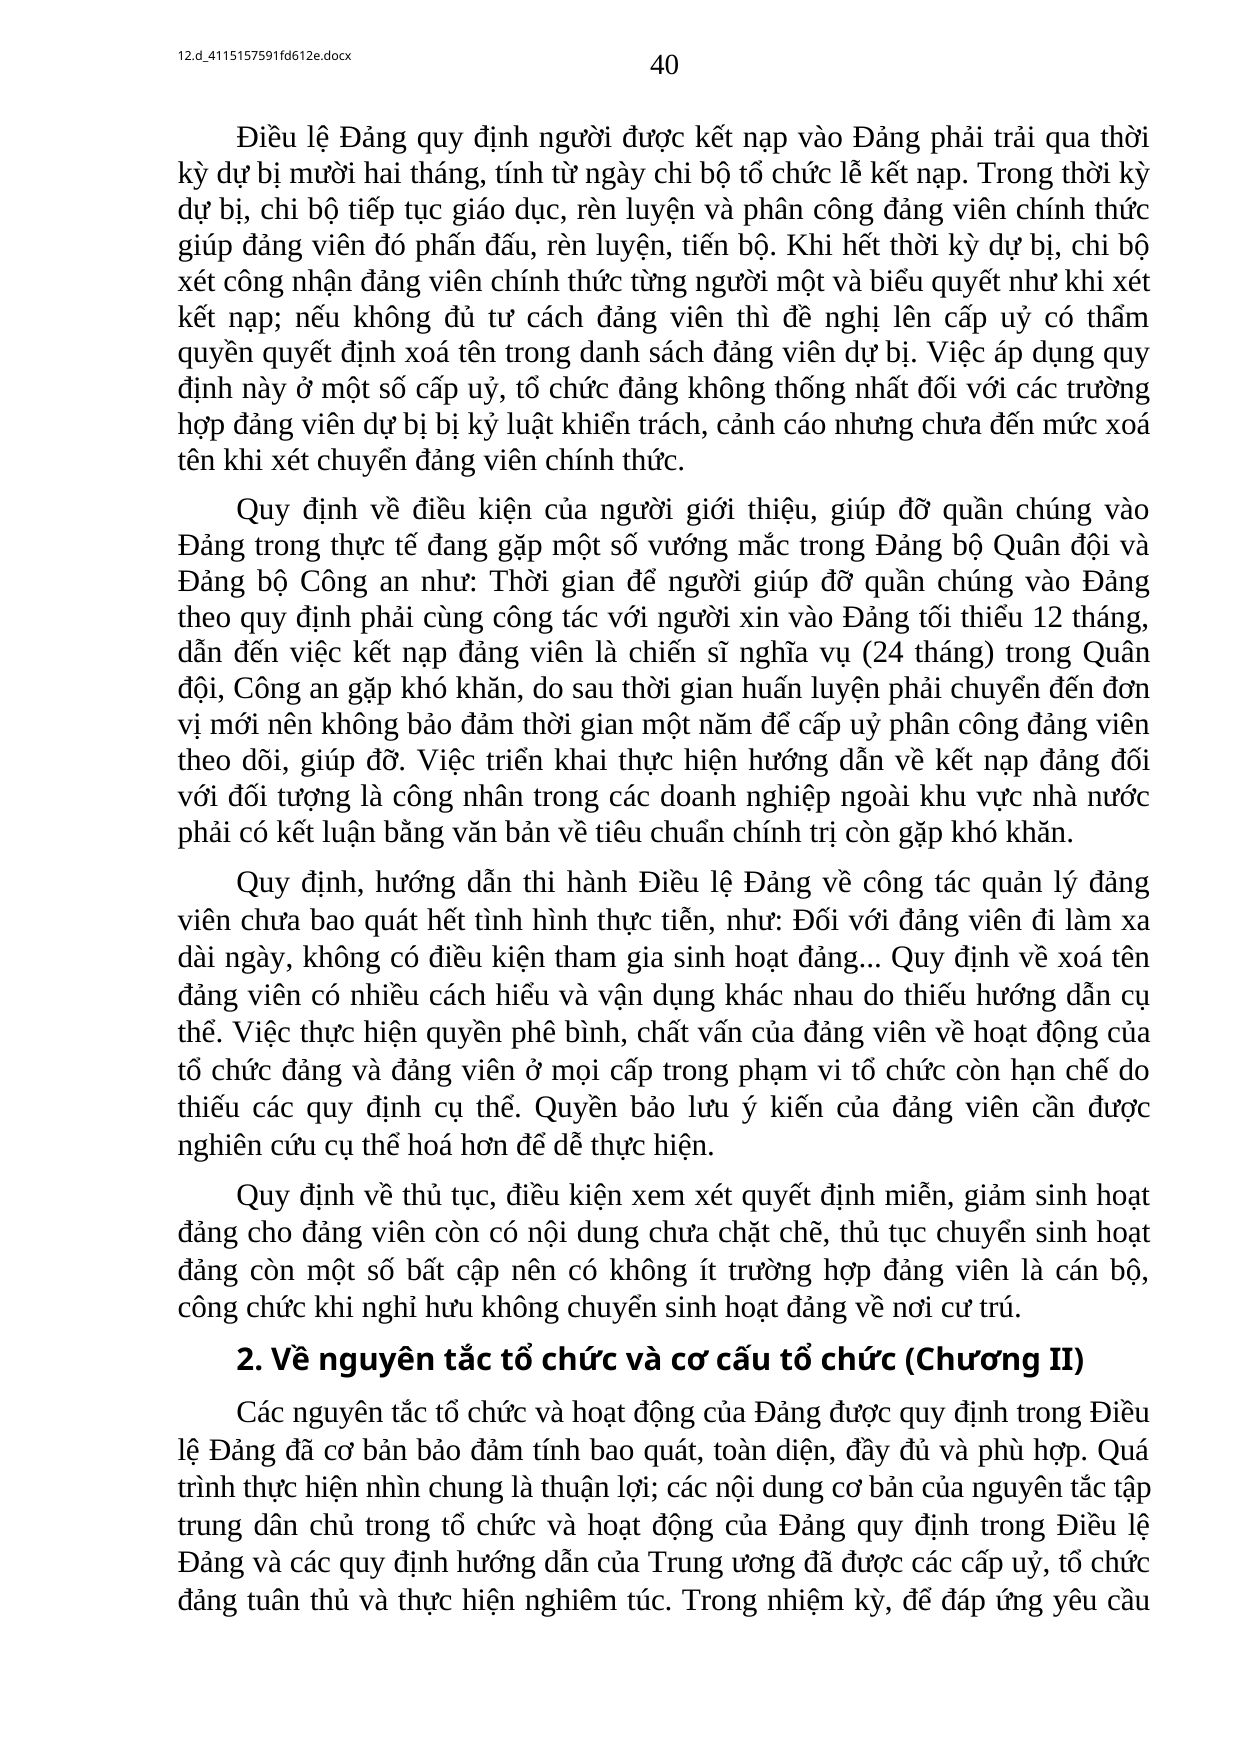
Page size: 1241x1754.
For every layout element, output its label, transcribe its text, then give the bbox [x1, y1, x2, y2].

text 2. Về nguyên tắc tổ chức và cơ cấu tổ chức (Chương II) [177, 1337, 1152, 1379]
text Quy định, hướng dẫn thi hành Điều lệ Đảng về công tác quản lý đảng viên chưa bao quát hết tình hình thực tiễn, như: Đối với đảng viên đi làm xa dài ngày, không có điều kiện tham gia sinh hoạt đảng... Quy định về xoá tên đảng viên có nhiều cách hiểu và vận dụng khác nhau do thiếu hướng dẫn cụ thể. Việc thực hiện quyền phê bình, chất vấn của đảng viên về hoạt động của tổ chức đảng và đảng viên ở mọi cấp trong phạm vi tổ chức còn hạn chế do thiếu các quy định cụ thể. Quyền bảo lưu ý kiến của đảng viên cần được nghiên cứu cụ thể hoá hơn để dễ thực hiện. [177, 862, 1152, 1162]
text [177, 1392, 1152, 1617]
text Quy định về điều kiện của người giới thiệu, giúp đỡ quần chúng vào Đảng trong thực tế đang gặp một số vướng mắc trong Đảng bộ Quân đội và Đảng bộ Công an như: Thời gian để người giúp đỡ quần chúng vào Đảng theo quy định phải cùng công tác với người xin vào Đảng tối thiểu 12 tháng, dẫn đến việc kết nạp đảng viên là chiến sĩ nghĩa vụ (24 tháng) trong Quân đội, Công an gặp khó khăn, do sau thời gian huấn luyện phải chuyển đến đơn vị mới nên không bảo đảm thời gian một năm để cấp uỷ phân công đảng viên theo dõi, giúp đỡ. Việc triển khai thực hiện hướng dẫn về kết nạp đảng đối với đối tượng là công nhân trong các doanh nghiệp ngoài khu vực nhà nước phải có kết luận bằng văn bản về tiêu chuẩn chính trị còn gặp khó khăn. [177, 490, 1152, 849]
text Quy định về thủ tục, điều kiện xem xét quyết định miễn, giảm sinh hoạt đảng cho đảng viên còn có nội dung chưa chặt chẽ, thủ tục chuyển sinh hoạt đảng còn một số bất cập nên có không ít trường hợp đảng viên là cán bộ, công chức khi nghỉ hưu không chuyển sinh hoạt đảng về nơi cư trú. [177, 1174, 1152, 1324]
text Điều lệ Đảng quy định người được kết nạp vào Đảng phải trải qua thời kỳ dự bị mười hai tháng, tính từ ngày chi bộ tổ chức lễ kết nạp. Trong thời kỳ dự bị, chi bộ tiếp tục giáo dục, rèn luyện và phân công đảng viên chính thức giúp đảng viên đó phấn đấu, rèn luyện, tiến bộ. Khi hết thời kỳ dự bị, chi bộ xét công nhận đảng viên chính thức từng người một và biểu quyết như khi xét kết nạp; nếu không đủ tư cách đảng viên thì đề nghị lên cấp uỷ có thẩm quyền quyết định xoá tên trong danh sách đảng viên dự bị. Việc áp dụng quy định này ở một số cấp uỷ, tổ chức đảng không thống nhất đối với các trường hợp đảng viên dự bị bị kỷ luật khiển trách, cảnh cáo nhưng chưa đến mức xoá tên khi xét chuyển đảng viên chính thức. [177, 118, 1152, 477]
